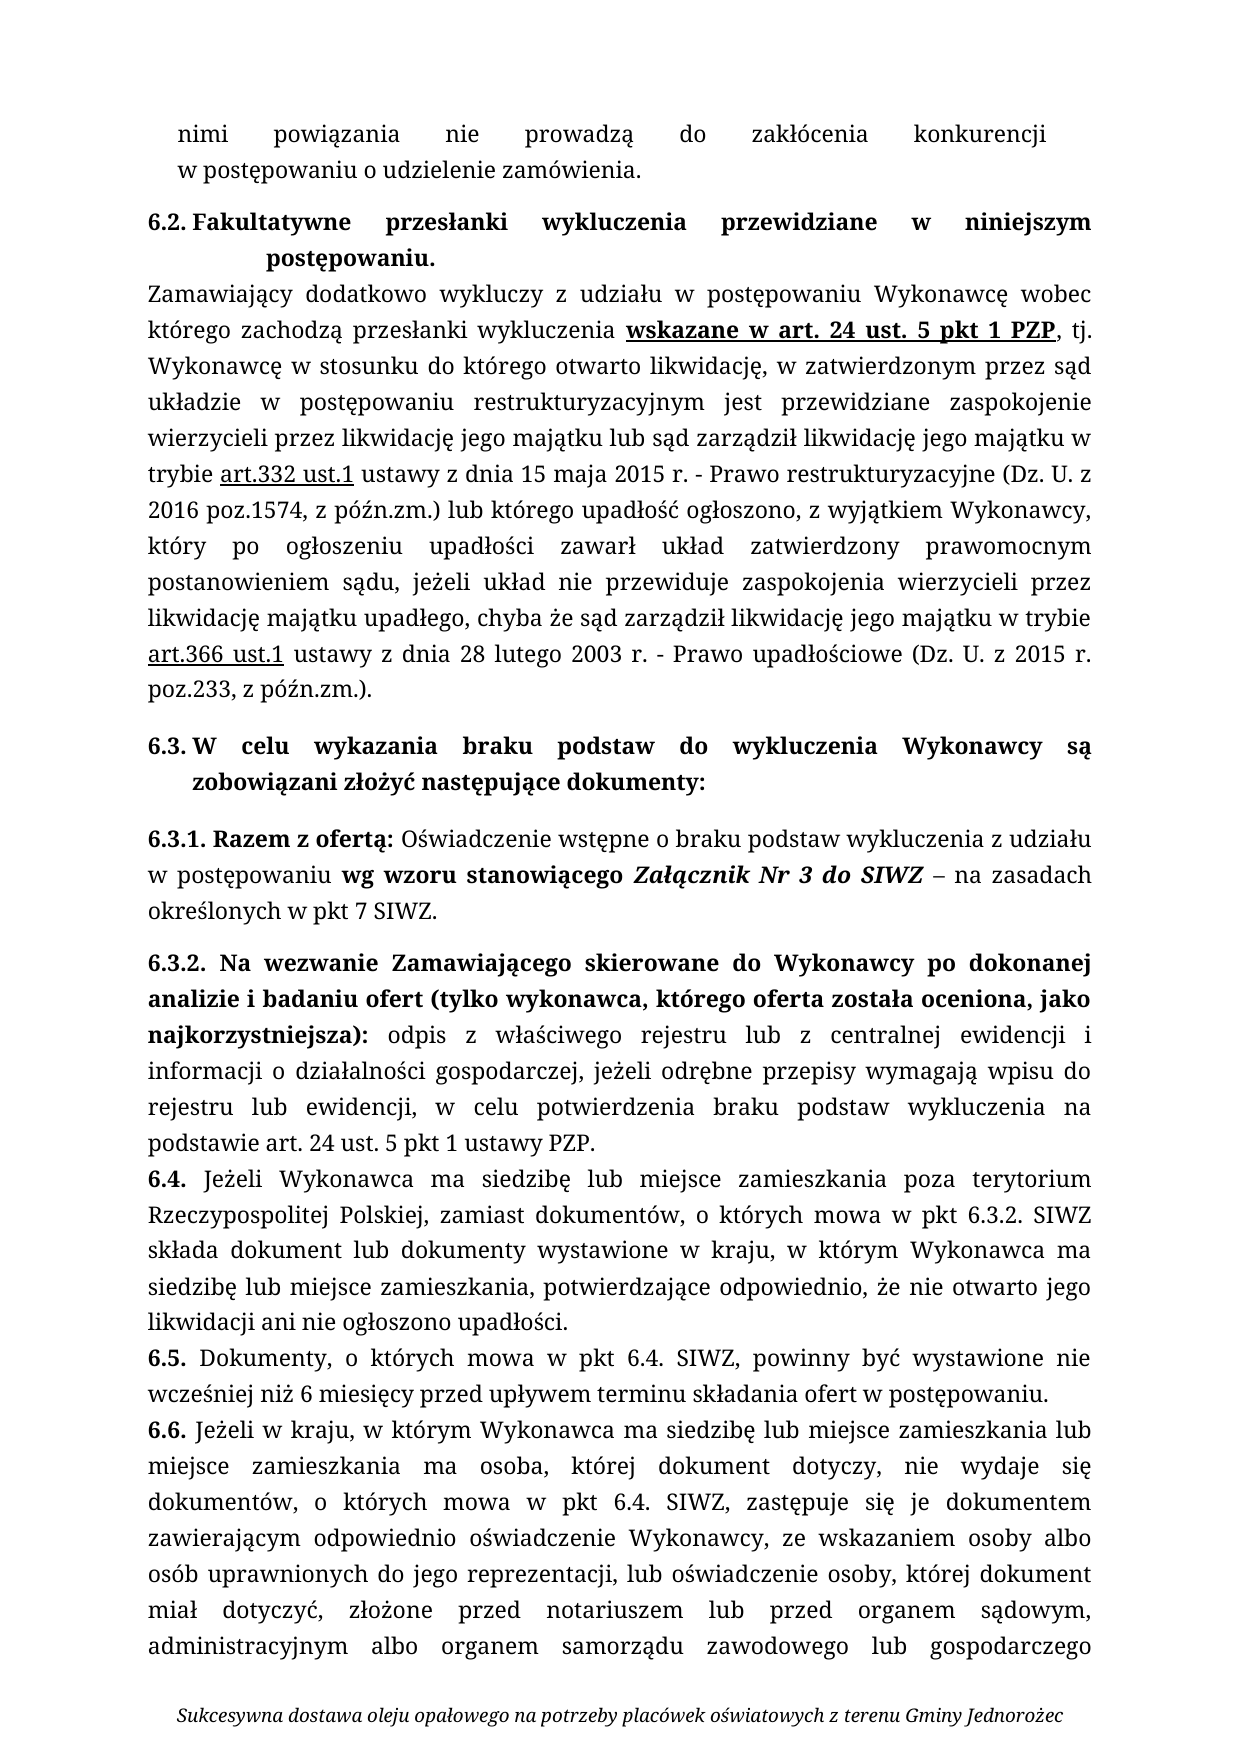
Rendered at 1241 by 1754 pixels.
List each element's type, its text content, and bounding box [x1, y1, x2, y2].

list Fakultatywne przesłanki wykluczenia przewidziane w niniejszym postępowaniu. [148, 206, 1092, 273]
text 6.3.2. Na wezwanie Zamawiającego skierowane do Wykonawcy po dokonanej analizie i badaniu ofert (tylko wykonawca, którego oferta została oceniona, jako najkorzystniejsza): odpis z właściwego rejestru lub z centralnej ewidencji i informacji o działalności gospodarczej, jeżeli odrębne przepisy wymagają wpisu do rejestru lub ewidencji, w celu potwierdzenia braku podstaw wykluczenia na podstawie art. 24 ust. 5 pkt 1 ustawy PZP. [148, 947, 1092, 1158]
text 6.3.1. Razem z ofertą: Oświadczenie wstępne o braku podstaw wykluczenia z udziału w postępowaniu wg wzoru stanowiącego Załącznik Nr 3 do SIWZ – na zasadach określonych w pkt 7 SIWZ. [148, 823, 1092, 926]
list W celu wykazania braku podstaw do wykluczenia Wykonawcy są zobowiązani złożyć następujące dokumenty: [148, 730, 1092, 797]
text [148, 1414, 1092, 1661]
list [148, 118, 1092, 185]
text 6.5. Dokumenty, o których mowa w pkt 6.4. SIWZ, powinny być wystawione nie wcześniej niż 6 miesięcy przed upływem terminu składania ofert w postępowaniu. [148, 1342, 1092, 1409]
text 6.4. Jeżeli Wykonawca ma siedzibę lub miejsce zamieszkania poza terytorium Rzeczypospolitej Polskiej, zamiast dokumentów, o których mowa w pkt 6.3.2. SIWZ składa dokument lub dokumenty wystawione w kraju, w którym Wykonawca ma siedzibę lub miejsce zamieszkania, potwierdzające odpowiednio, że nie otwarto jego likwidacji ani nie ogłoszono upadłości. [148, 1163, 1092, 1338]
text Zamawiający dodatkowo wykluczy z udziału w postępowaniu Wykonawcę wobec którego zachodzą przesłanki wykluczenia wskazane w art. 24 ust. 5 pkt 1 PZP, tj. Wykonawcę w stosunku do którego otwarto likwidację, w zatwierdzonym przez sąd układzie w postępowaniu restrukturyzacyjnym jest przewidziane zaspokojenie wierzycieli przez likwidację jego majątku lub sąd zarządził likwidację jego majątku w trybie art.332 ust.1 ustawy z dnia 15 maja 2015 r. - Prawo restrukturyzacyjne (Dz. U. z 2016 poz.1574, z późn.zm.) lub którego upadłość ogłoszono, z wyjątkiem Wykonawcy, który po ogłoszeniu upadłości zawarł układ zatwierdzony prawomocnym postanowieniem sądu, jeżeli układ nie przewiduje zaspokojenia wierzycieli przez likwidację majątku upadłego, chyba że sąd zarządził likwidację jego majątku w trybie art.366 ust.1 ustawy z dnia 28 lutego 2003 r. - Prawo upadłościowe (Dz. U. z 2015 r. poz.233, z późn.zm.). [148, 278, 1092, 705]
